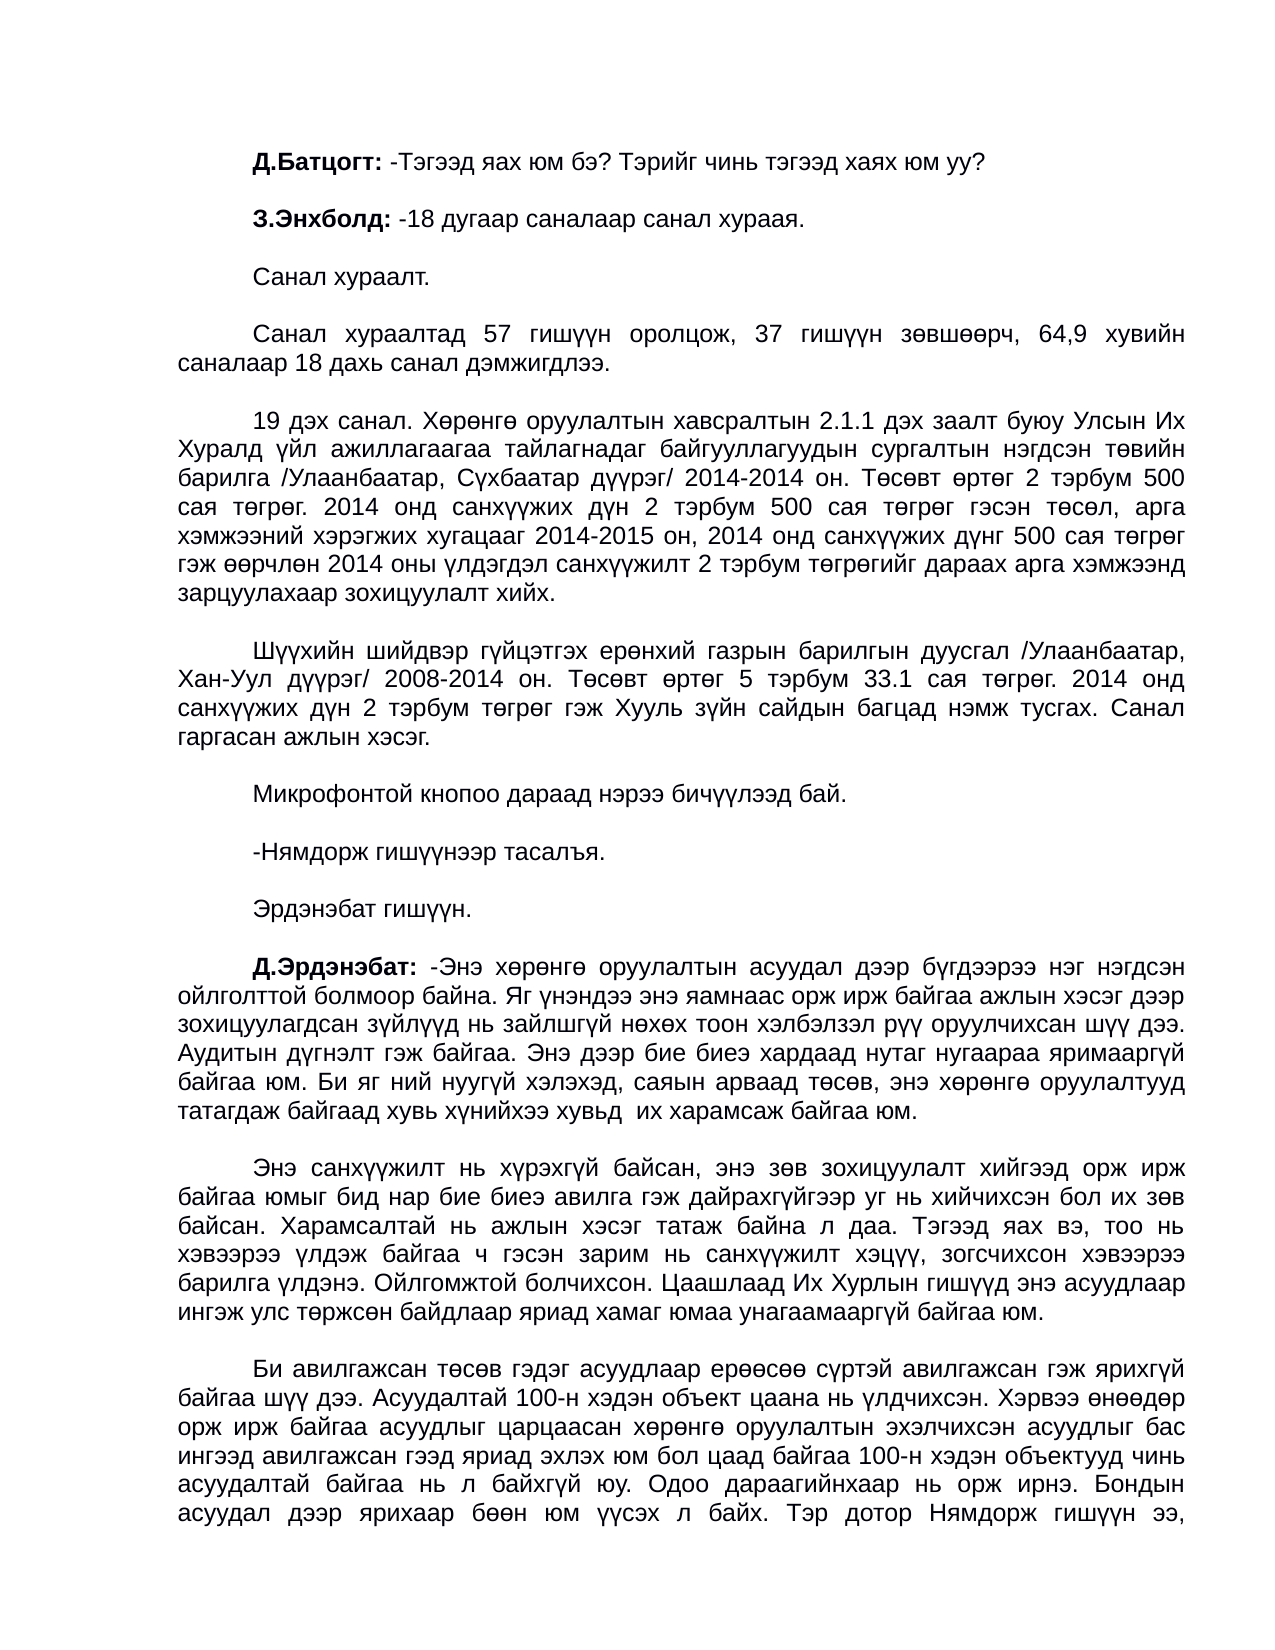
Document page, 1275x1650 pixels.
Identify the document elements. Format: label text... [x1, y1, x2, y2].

text Шүүхийн шийдвэр гүйцэтгэх ерөнхий газрын барилгын дуусгал /Улаанбаатар, Хан-Уул дүүрэг/ 2008-2014 он. Төсөвт өртөг 5 тэрбум 33.1 сая төгрөг. 2014 онд санхүүжих дүн 2 тэрбум төгрөг гэж Хууль зүйн сайдын багцад нэмж тусгах. Санал гаргасан ажлын хэсэг. [177, 636, 1186, 751]
text Д.Эрдэнэбат: -Энэ хөрөнгө оруулалтын асуудал дээр бүгдээрээ нэг нэгдсэн ойлголттой болмоор байна. Яг үнэндээ энэ яамнаас орж ирж байгаа ажлын хэсэг дээр зохицуулагдсан зүйлүүд нь зайлшгүй нөхөх тоон хэлбэлзэл рүү оруулчихсан шүү дээ. Аудитын дүгнэлт гэж байгаа. Энэ дээр бие биеэ хардаад нутаг нугаараа яримааргүй байгаа юм. Би яг ний нуугүй хэлэхэд, саяын арваад төсөв, энэ хөрөнгө оруулалтууд татагдаж байгаад хувь хүнийхээ хувьд их харамсаж байгаа юм. [177, 952, 1186, 1124]
text Эрдэнэбат гишүүн. [177, 894, 1186, 923]
text Микрофонтой кнопоо дараад нэрээ бичүүлээд бай. [177, 779, 1186, 808]
text Санал хураалтад 57 гишүүн оролцож, 37 гишүүн зөвшөөрч, 64,9 хувийн саналаар 18 дахь санал дэмжигдлээ. [177, 319, 1186, 377]
text З.Энхболд: -18 дугаар саналаар санал хураая. [177, 204, 1186, 233]
text Санал хураалт. [177, 262, 1186, 291]
text -Нямдорж гишүүнээр тасалъя. [177, 837, 1186, 866]
text Д.Батцогт: -Тэгээд яах юм бэ? Тэрийг чинь тэгээд хаях юм уу? [177, 147, 1186, 176]
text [177, 1354, 1186, 1527]
text 19 дэх санал. Хөрөнгө оруулалтын хавсралтын 2.1.1 дэх заалт буюу Улсын Их Хуралд үйл ажиллагаагаа тайлагнадаг байгууллагуудын сургалтын нэгдсэн төвийн барилга /Улаанбаатар, Сүхбаатар дүүрэг/ 2014-2014 он. Төсөвт өртөг 2 тэрбум 500 сая төгрөг. 2014 онд санхүүжих дүн 2 тэрбум 500 сая төгрөг гэсэн төсөл, арга хэмжээний хэрэгжих хугацааг 2014-2015 он, 2014 онд санхүүжих дүнг 500 сая төгрөг гэж өөрчлөн 2014 оны үлдэгдэл санхүүжилт 2 тэрбум төгрөгийг дараах арга хэмжээнд зарцуулахаар зохицуулалт хийх. [177, 406, 1186, 607]
text Энэ санхүүжилт нь хүрэхгүй байсан, энэ зөв зохицуулалт хийгээд орж ирж байгаа юмыг бид нар бие биеэ авилга гэж дайрахгүйгээр уг нь хийчихсэн бол их зөв байсан. Харамсалтай нь ажлын хэсэг татаж байна л даа. Тэгээд яах вэ, тоо нь хэвээрээ үлдэж байгаа ч гэсэн зарим нь санхүүжилт хэцүү, зогсчихсон хэвээрээ барилга үлдэнэ. Ойлгомжтой болчихсон. Цаашлаад Их Хурлын гишүүд энэ асуудлаар ингэж улс төржсөн байдлаар яриад хамаг юмаа унагаамааргүй байгаа юм. [177, 1153, 1186, 1326]
